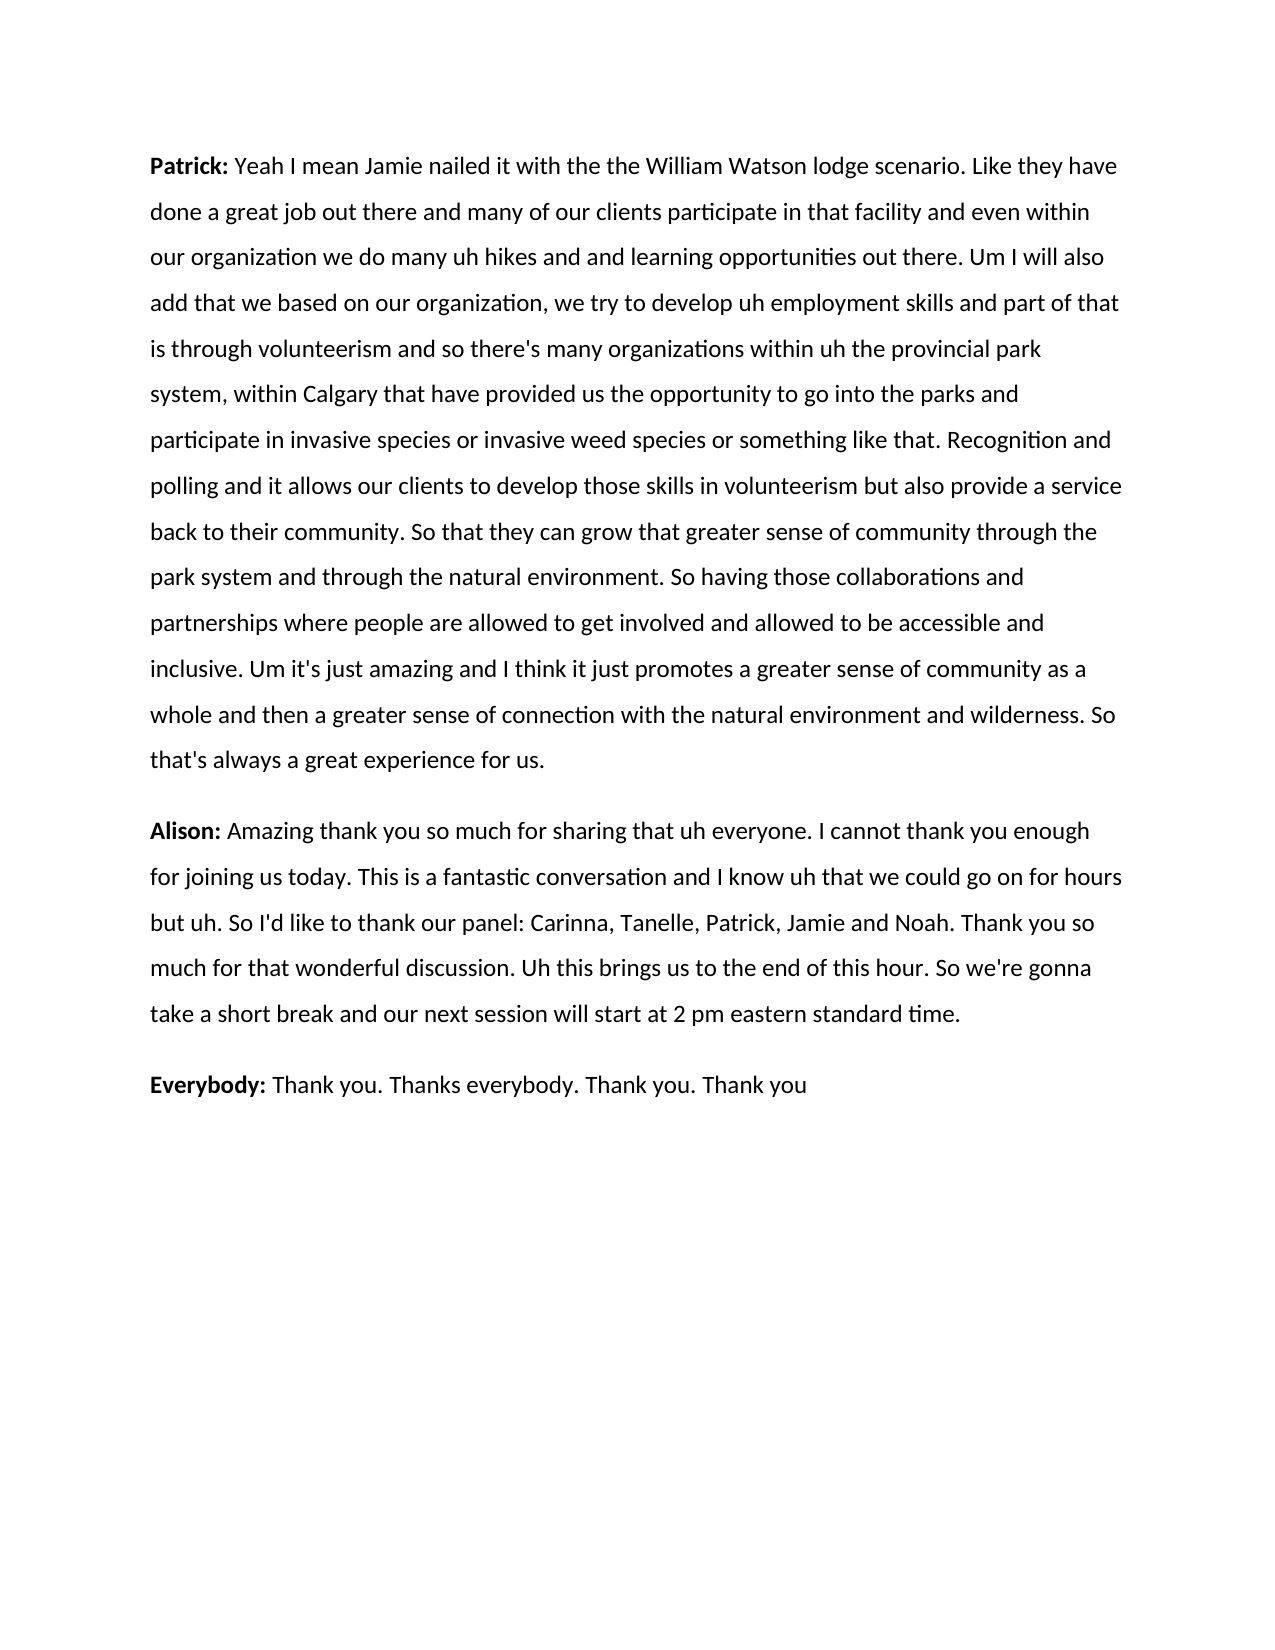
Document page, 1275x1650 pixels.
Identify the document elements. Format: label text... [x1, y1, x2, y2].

text Alison: Amazing thank you so much for sharing that uh everyone. I cannot thank you enough for joining us today. This is a fantastic conversation and I know uh that we could go on for hours but uh. So I'd like to thank our panel: Carinna, Tanelle, Patrick, Jamie and Noah. Thank you so much for that wonderful discussion. Uh this brings us to the end of this hour. So we're gonna take a short break and our next session will start at 2 pm eastern standard time. [150, 815, 1125, 1029]
text Everybody: Thank you. Thanks everybody. Thank you. Thank you [150, 1069, 1125, 1099]
text Patrick: Yeah I mean Jamie nailed it with the the William Watson lodge scenario. Like they have done a great job out there and many of our clients participate in that facility and even within our organization we do many uh hikes and and learning opportunities out there. Um I will also add that we based on our organization, we try to develop uh employment skills and part of that is through volunteerism and so there's many organizations within uh the provincial park system, within Calgary that have provided us the opportunity to go into the parks and participate in invasive species or invasive weed species or something like that. Recognition and polling and it allows our clients to develop those skills in volunteerism but also provide a service back to their community. So that they can grow that greater sense of community through the park system and through the natural environment. So having those collaborations and partnerships where people are allowed to get involved and allowed to be accessible and inclusive. Um it's just amazing and I think it just promotes a greater sense of community as a whole and then a greater sense of connection with the natural environment and wilderness. So that's always a great experience for us. [150, 150, 1125, 775]
